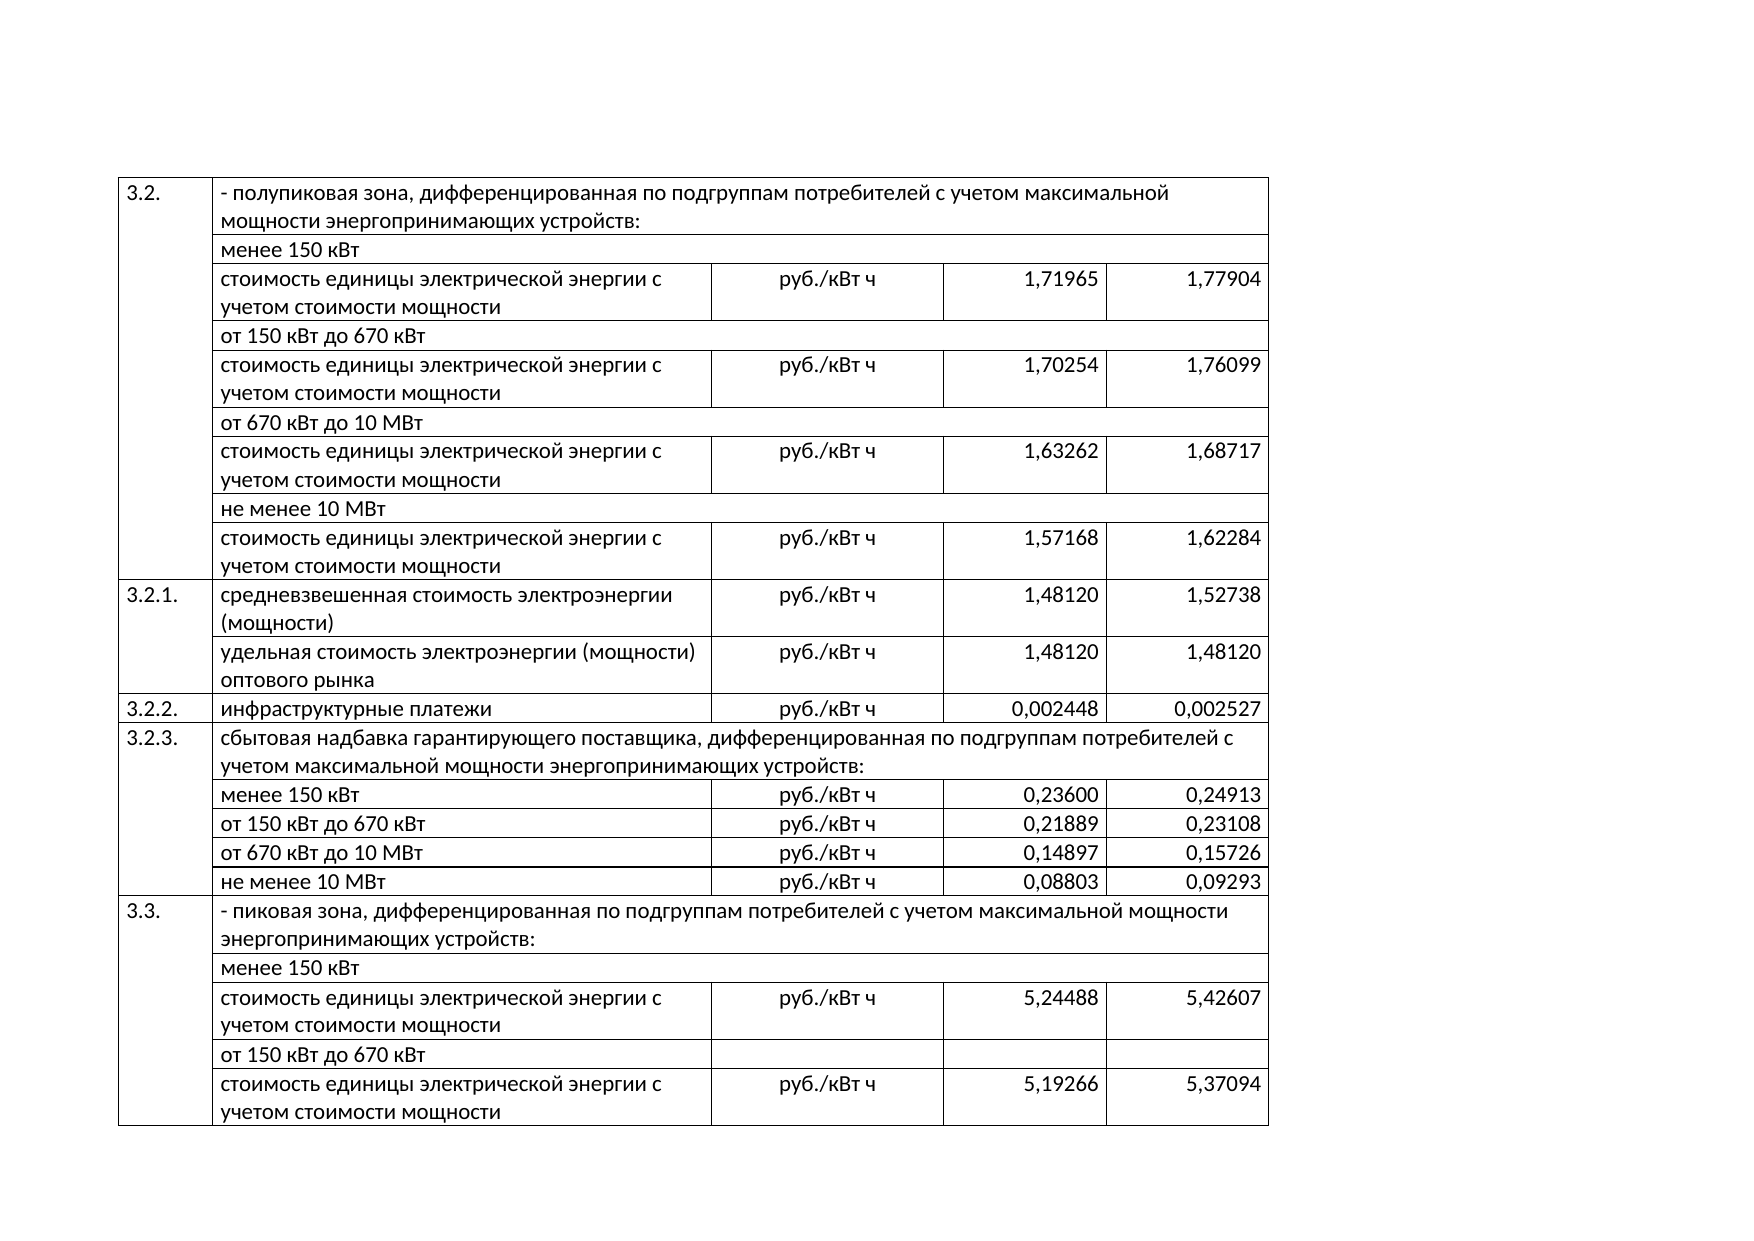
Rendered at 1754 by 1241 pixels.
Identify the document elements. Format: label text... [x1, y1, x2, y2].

table_cell 3.2. [119, 178, 212, 579]
table_cell менее 150 кВт [213, 780, 711, 808]
table_cell менее 150 кВт [213, 235, 1268, 263]
table_cell стоимость единицы электрической энергии с учетом стоимости мощности [213, 437, 711, 493]
table_cell 0,14897 [944, 838, 1106, 866]
table_cell 0,15726 [1107, 838, 1268, 866]
table_cell 5,24488 [944, 983, 1106, 1039]
table_cell - пиковая зона, дифференцированная по подгруппам потребителей с учетом максимальной мощности энергопринимающих устройств: [213, 896, 1268, 952]
table_cell руб./кВт ч [712, 838, 943, 866]
table_cell от 670 кВт до 10 МВт [213, 408, 1268, 436]
table_cell руб./кВт ч [712, 264, 943, 320]
table_cell 1,76099 [1107, 351, 1268, 407]
table_cell 3.2.1. [119, 580, 212, 693]
table_cell - полупиковая зона, дифференцированная по подгруппам потребителей с учетом максимальной мощности энергопринимающих устройств: [213, 178, 1268, 234]
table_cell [213, 983, 711, 1039]
table_cell не менее 10 МВт [213, 494, 1268, 522]
table_cell инфраструктурные платежи [213, 694, 711, 722]
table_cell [213, 1069, 711, 1125]
table_cell руб./кВт ч [712, 983, 943, 1039]
table_cell 0,23600 [944, 780, 1106, 808]
table_cell руб./кВт ч [712, 637, 943, 693]
table_cell 0,23108 [1107, 809, 1268, 837]
table_cell [944, 1040, 1106, 1068]
table_cell [712, 1040, 943, 1068]
table_cell 3.3. [119, 896, 212, 1125]
table_cell 1,48120 [944, 580, 1106, 636]
table_cell стоимость единицы электрической энергии с учетом стоимости мощности [213, 351, 711, 407]
table_cell средневзвешенная стоимость электроэнергии (мощности) [213, 580, 711, 636]
table_cell 1,63262 [944, 437, 1106, 493]
table_cell от 150 кВт до 670 кВт [213, 321, 1268, 349]
table_cell 0,21889 [944, 809, 1106, 837]
table_cell 1,71965 [944, 264, 1106, 320]
table_cell от 150 кВт до 670 кВт [213, 809, 711, 837]
table_cell [1107, 1040, 1268, 1068]
table_cell от 150 кВт до 670 кВт [213, 1040, 711, 1068]
table_cell менее 150 кВт [213, 954, 1268, 982]
table_cell руб./кВт ч [712, 351, 943, 407]
table_cell 1,68717 [1107, 437, 1268, 493]
table_cell руб./кВт ч [712, 1069, 943, 1125]
table_cell удельная стоимость электроэнергии (мощности) оптового рынка [213, 637, 711, 693]
table_cell 1,77904 [1107, 264, 1268, 320]
table_cell 1,57168 [944, 523, 1106, 579]
table_cell 5,19266 [944, 1069, 1106, 1125]
table_cell 1,48120 [944, 637, 1106, 693]
table_cell не менее 10 МВт [213, 868, 711, 895]
table_cell сбытовая надбавка гарантирующего поставщика, дифференцированная по подгруппам потребителей с учетом максимальной мощности энергопринимающих устройств: [213, 723, 1268, 779]
table_cell 5,37094 [1107, 1069, 1268, 1125]
table_cell 0,24913 [1107, 780, 1268, 808]
table_cell руб./кВт ч [712, 523, 943, 579]
table_cell 1,62284 [1107, 523, 1268, 579]
table_cell 5,42607 [1107, 983, 1268, 1039]
table_cell руб./кВт ч [712, 780, 943, 808]
table_cell 3.2.3. [119, 723, 212, 895]
table_cell 1,70254 [944, 351, 1106, 407]
table_cell 0,08803 [944, 868, 1106, 895]
table_cell 0,002527 [1107, 694, 1268, 722]
table_cell руб./кВт ч [712, 580, 943, 636]
table_cell руб./кВт ч [712, 694, 943, 722]
table_cell руб./кВт ч [712, 809, 943, 837]
table_cell 1,52738 [1107, 580, 1268, 636]
table_cell руб./кВт ч [712, 868, 943, 895]
table_cell стоимость единицы электрической энергии с учетом стоимости мощности [213, 264, 711, 320]
table_cell 1,48120 [1107, 637, 1268, 693]
table_cell руб./кВт ч [712, 437, 943, 493]
table_cell 0,09293 [1107, 868, 1268, 895]
table_cell стоимость единицы электрической энергии с учетом стоимости мощности [213, 523, 711, 579]
table_cell 0,002448 [944, 694, 1106, 722]
table_cell 3.2.2. [119, 694, 212, 722]
table_cell от 670 кВт до 10 МВт [213, 838, 711, 866]
